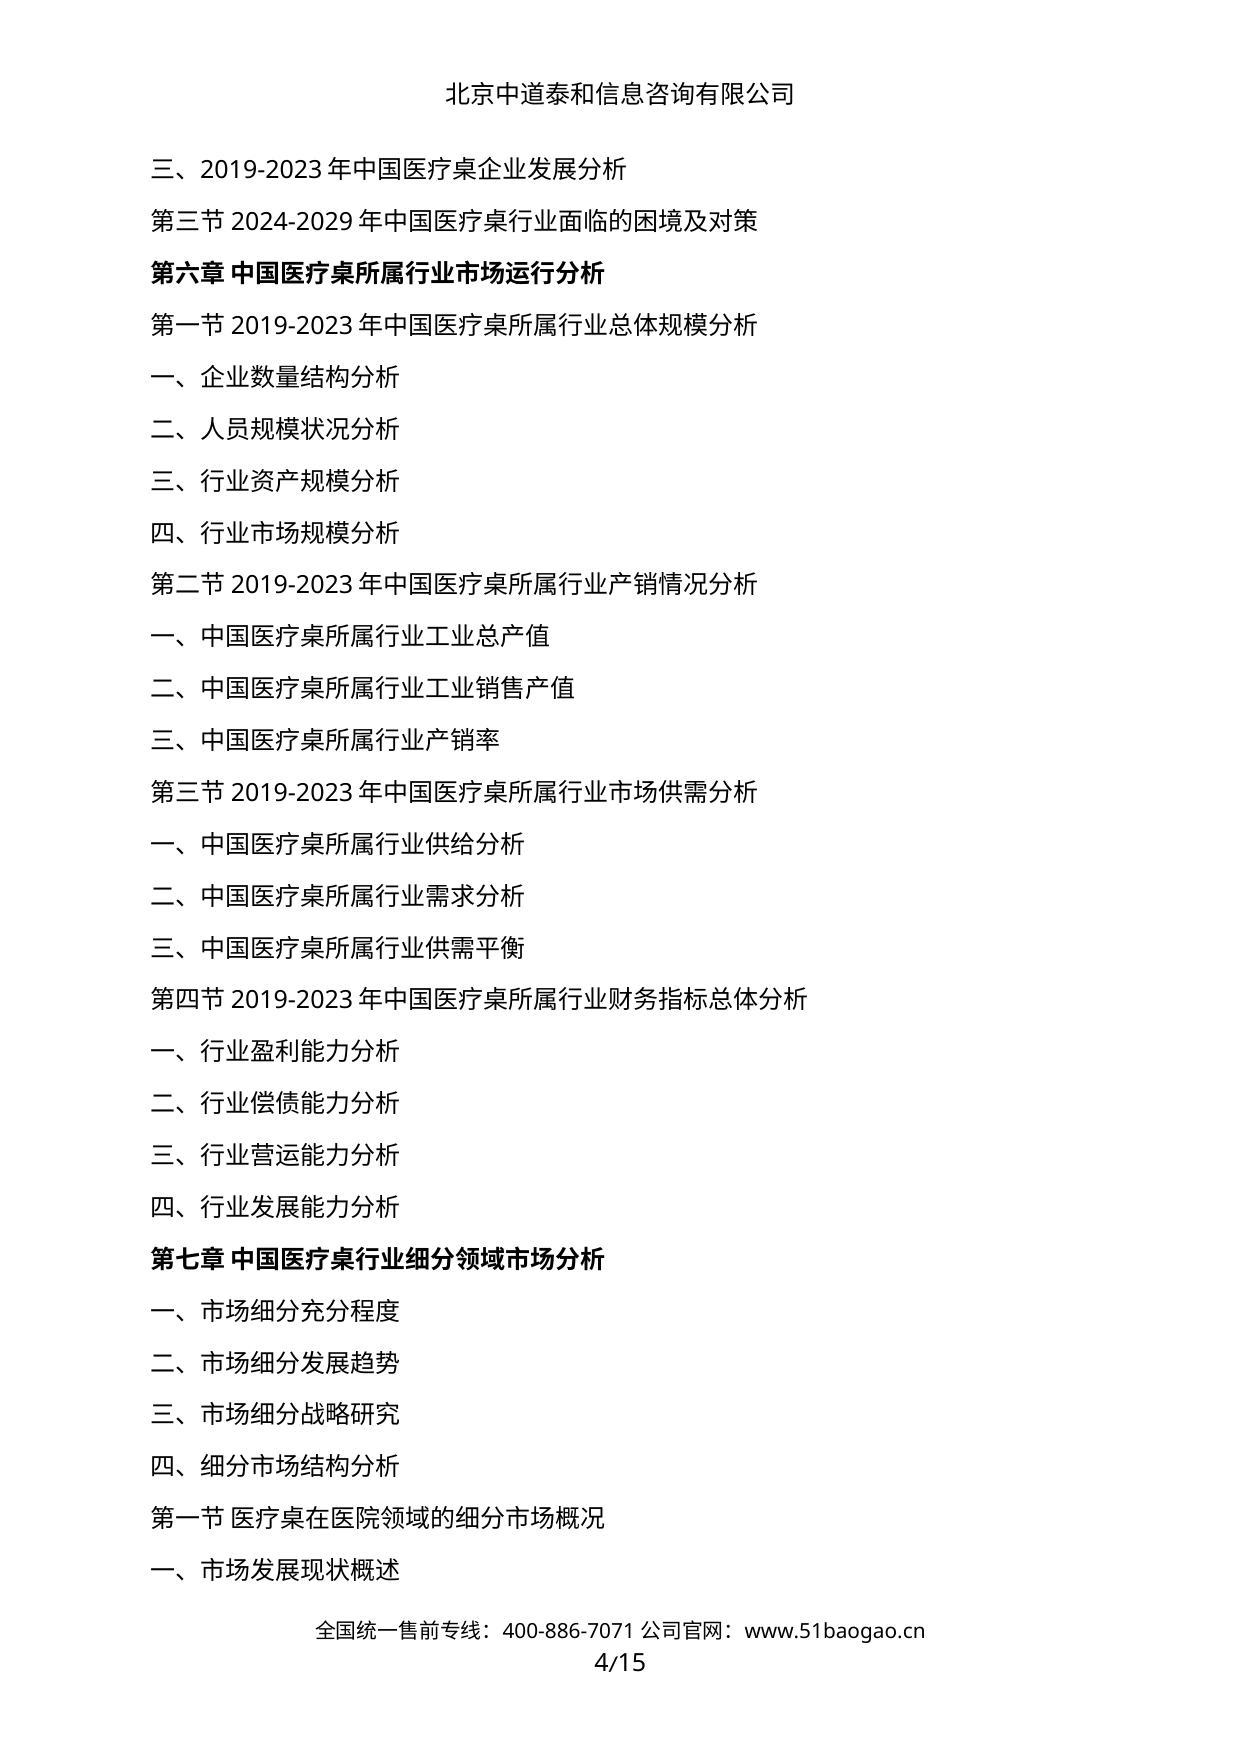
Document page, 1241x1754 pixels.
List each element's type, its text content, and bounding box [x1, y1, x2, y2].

text 一、市场发展现状概述 [150, 1551, 1090, 1587]
text 第二节 2019-2023年中国医疗桌所属行业产销情况分析 [150, 565, 1090, 601]
text 一、企业数量结构分析 [150, 357, 1090, 394]
text 三、2019-2023年中国医疗桌企业发展分析 [150, 150, 1090, 186]
text 二、人员规模状况分析 [150, 409, 1090, 446]
text 第一节 医疗桌在医院领域的细分市场概况 [150, 1499, 1090, 1535]
text 二、行业偿债能力分析 [150, 1084, 1090, 1120]
text 三、中国医疗桌所属行业供需平衡 [150, 928, 1090, 964]
text 一、市场细分充分程度 [150, 1291, 1090, 1327]
text 三、行业资产规模分析 [150, 461, 1090, 497]
text 一、中国医疗桌所属行业工业总产值 [150, 617, 1090, 653]
text 第三节 2019-2023年中国医疗桌所属行业市场供需分析 [150, 772, 1090, 809]
text 三、市场细分战略研究 [150, 1395, 1090, 1431]
text 第四节 2019-2023年中国医疗桌所属行业财务指标总体分析 [150, 980, 1090, 1016]
text 第三节 2024-2029年中国医疗桌行业面临的困境及对策 [150, 202, 1090, 238]
text 第一节 2019-2023年中国医疗桌所属行业总体规模分析 [150, 306, 1090, 342]
text 四、行业发展能力分析 [150, 1187, 1090, 1224]
text 三、中国医疗桌所属行业产销率 [150, 721, 1090, 757]
text 二、市场细分发展趋势 [150, 1343, 1090, 1379]
text 二、中国医疗桌所属行业工业销售产值 [150, 669, 1090, 705]
text 第六章 中国医疗桌所属行业市场运行分析 [150, 254, 1090, 290]
text 一、中国医疗桌所属行业供给分析 [150, 824, 1090, 861]
text 二、中国医疗桌所属行业需求分析 [150, 876, 1090, 912]
text 四、细分市场结构分析 [150, 1447, 1090, 1483]
text 四、行业市场规模分析 [150, 513, 1090, 549]
text 一、行业盈利能力分析 [150, 1032, 1090, 1068]
text 三、行业营运能力分析 [150, 1136, 1090, 1172]
text 第七章 中国医疗桌行业细分领域市场分析 [150, 1239, 1090, 1276]
